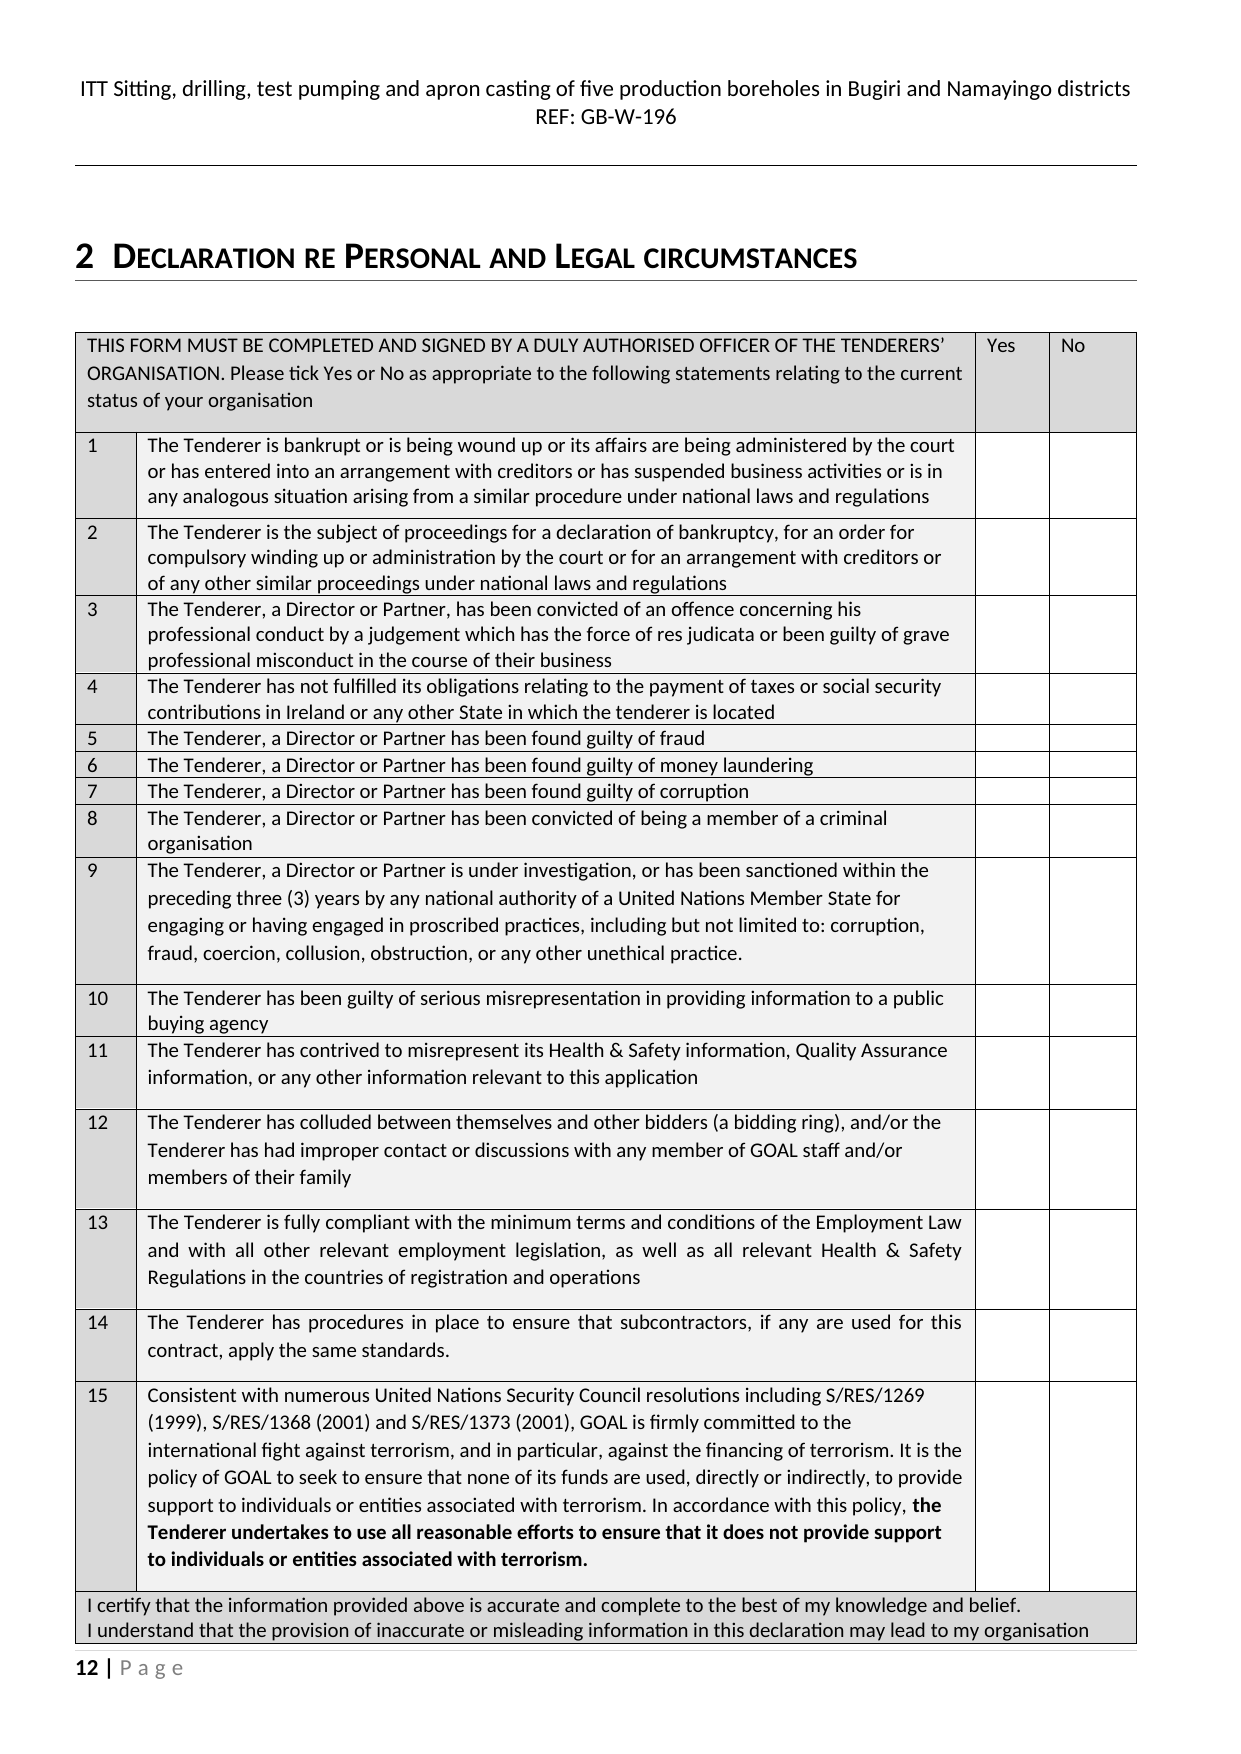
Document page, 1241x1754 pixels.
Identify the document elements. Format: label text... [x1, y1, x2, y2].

table_cell [976, 1037, 1049, 1108]
table_cell 1 [76, 433, 136, 518]
table_cell [1050, 985, 1136, 1036]
table_cell [976, 596, 1049, 672]
table_cell [1050, 725, 1136, 751]
table_header Yes [976, 333, 1049, 432]
table_cell [1050, 1037, 1136, 1108]
table_cell 5 [76, 725, 136, 751]
table_cell Consistent with numerous United Nations Security Council resolutions including S/RES/1269 (1999), S/RES/1368 (2001) and S/RES/1373 (2001), GOAL is firmly committed to the international fight against terrorism, and in particular, against the financing of terrorism. It is the policy of GOAL to seek to ensure that none of its funds are used, directly or indirectly, to provide support to individuals or entities associated with terrorism. In accordance with this policy, the Tenderer undertakes to use all reasonable efforts to ensure that it does not provide support to individuals or entities associated with terrorism. [137, 1382, 975, 1591]
table_cell The Tenderer is the subject of proceedings for a declaration of bankruptcy, for an order for compulsory winding up or administration by the court or for an arrangement with creditors or of any other similar proceedings under national laws and regulations [137, 519, 975, 595]
table_cell [1050, 858, 1136, 984]
table_cell [976, 1110, 1049, 1208]
table_cell 7 [76, 778, 136, 804]
subtitle Declaration re Personal and Legal circumstances [75, 232, 1137, 280]
table_cell 13 [76, 1210, 136, 1308]
table_cell The Tenderer has procedures in place to ensure that subcontractors, if any are used for this contract, apply the same standards. [137, 1310, 975, 1381]
table_cell [1050, 674, 1136, 724]
table_cell [976, 1382, 1049, 1591]
table_cell The Tenderer has colluded between themselves and other bidders (a bidding ring), and/or the Tenderer has had improper contact or discussions with any member of GOAL staff and/or members of their family [137, 1110, 975, 1208]
table_header No [1050, 333, 1136, 432]
table_cell The Tenderer has not fulfilled its obligations relating to the payment of taxes or social security contributions in Ireland or any other State in which the tenderer is located [137, 674, 975, 724]
table_cell [976, 433, 1049, 518]
table_cell [1050, 752, 1136, 777]
table_cell [976, 725, 1049, 751]
table_cell 8 [76, 805, 136, 857]
table_cell [1050, 519, 1136, 595]
table_cell The Tenderer, a Director or Partner has been convicted of being a member of a criminal organisation [137, 805, 975, 857]
table_cell [1050, 1110, 1136, 1208]
table_cell [1050, 1310, 1136, 1381]
table_cell The Tenderer has been guilty of serious misrepresentation in providing information to a public buying agency [137, 985, 975, 1036]
table_cell [1050, 1210, 1136, 1308]
table_cell [1050, 778, 1136, 804]
table_cell [976, 1210, 1049, 1308]
table_header THIS FORM MUST BE COMPLETED AND SIGNED BY A DULY AUTHORISED OFFICER OF THE TENDERERS’ ORGANISATION. Please tick Yes or No as appropriate to the following statements relating to the current status of your organisation [76, 333, 975, 432]
table_cell The Tenderer, a Director or Partner has been found guilty of corruption [137, 778, 975, 804]
table_cell [976, 805, 1049, 857]
table_cell 11 [76, 1037, 136, 1108]
table_cell The Tenderer, a Director or Partner has been found guilty of fraud [137, 725, 975, 751]
table_cell [976, 858, 1049, 984]
table_cell [1050, 433, 1136, 518]
table_cell The Tenderer, a Director or Partner is under investigation, or has been sanctioned within the preceding three (3) years by any national authority of a United Nations Member State for engaging or having engaged in proscribed practices, including but not limited to: corruption, fraud, coercion, collusion, obstruction, or any other unethical practice. [137, 858, 975, 984]
table_cell 15 [76, 1382, 136, 1591]
table_cell [1050, 1382, 1136, 1591]
table_cell [976, 778, 1049, 804]
table_cell The Tenderer is fully compliant with the minimum terms and conditions of the Employment Law and with all other relevant employment legislation, as well as all relevant Health & Safety Regulations in the countries of registration and operations [137, 1210, 975, 1308]
table_cell [976, 1310, 1049, 1381]
table_cell [1050, 596, 1136, 672]
table_cell The Tenderer has contrived to misrepresent its Health & Safety information, Quality Assurance information, or any other information relevant to this application [137, 1037, 975, 1108]
table_cell [976, 752, 1049, 777]
table_cell 3 [76, 596, 136, 672]
table_cell The Tenderer, a Director or Partner, has been convicted of an offence concerning his professional conduct by a judgement which has the force of res judicata or been guilty of grave professional misconduct in the course of their business [137, 596, 975, 672]
table_cell The Tenderer, a Director or Partner has been found guilty of money laundering [137, 752, 975, 777]
table_cell 4 [76, 674, 136, 724]
table_cell 6 [76, 752, 136, 777]
table_cell 12 [76, 1110, 136, 1208]
table_cell 14 [76, 1310, 136, 1381]
table_cell 9 [76, 858, 136, 984]
table_cell [976, 519, 1049, 595]
table_cell The Tenderer is bankrupt or is being wound up or its affairs are being administered by the court or has entered into an arrangement with creditors or has suspended business activities or is in any analogous situation arising from a similar procedure under national laws and regulations [137, 433, 975, 518]
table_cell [76, 1592, 1136, 1643]
table_cell 2 [76, 519, 136, 595]
table_cell 10 [76, 985, 136, 1036]
table_cell [1050, 805, 1136, 857]
table_cell [976, 985, 1049, 1036]
table_cell [976, 674, 1049, 724]
